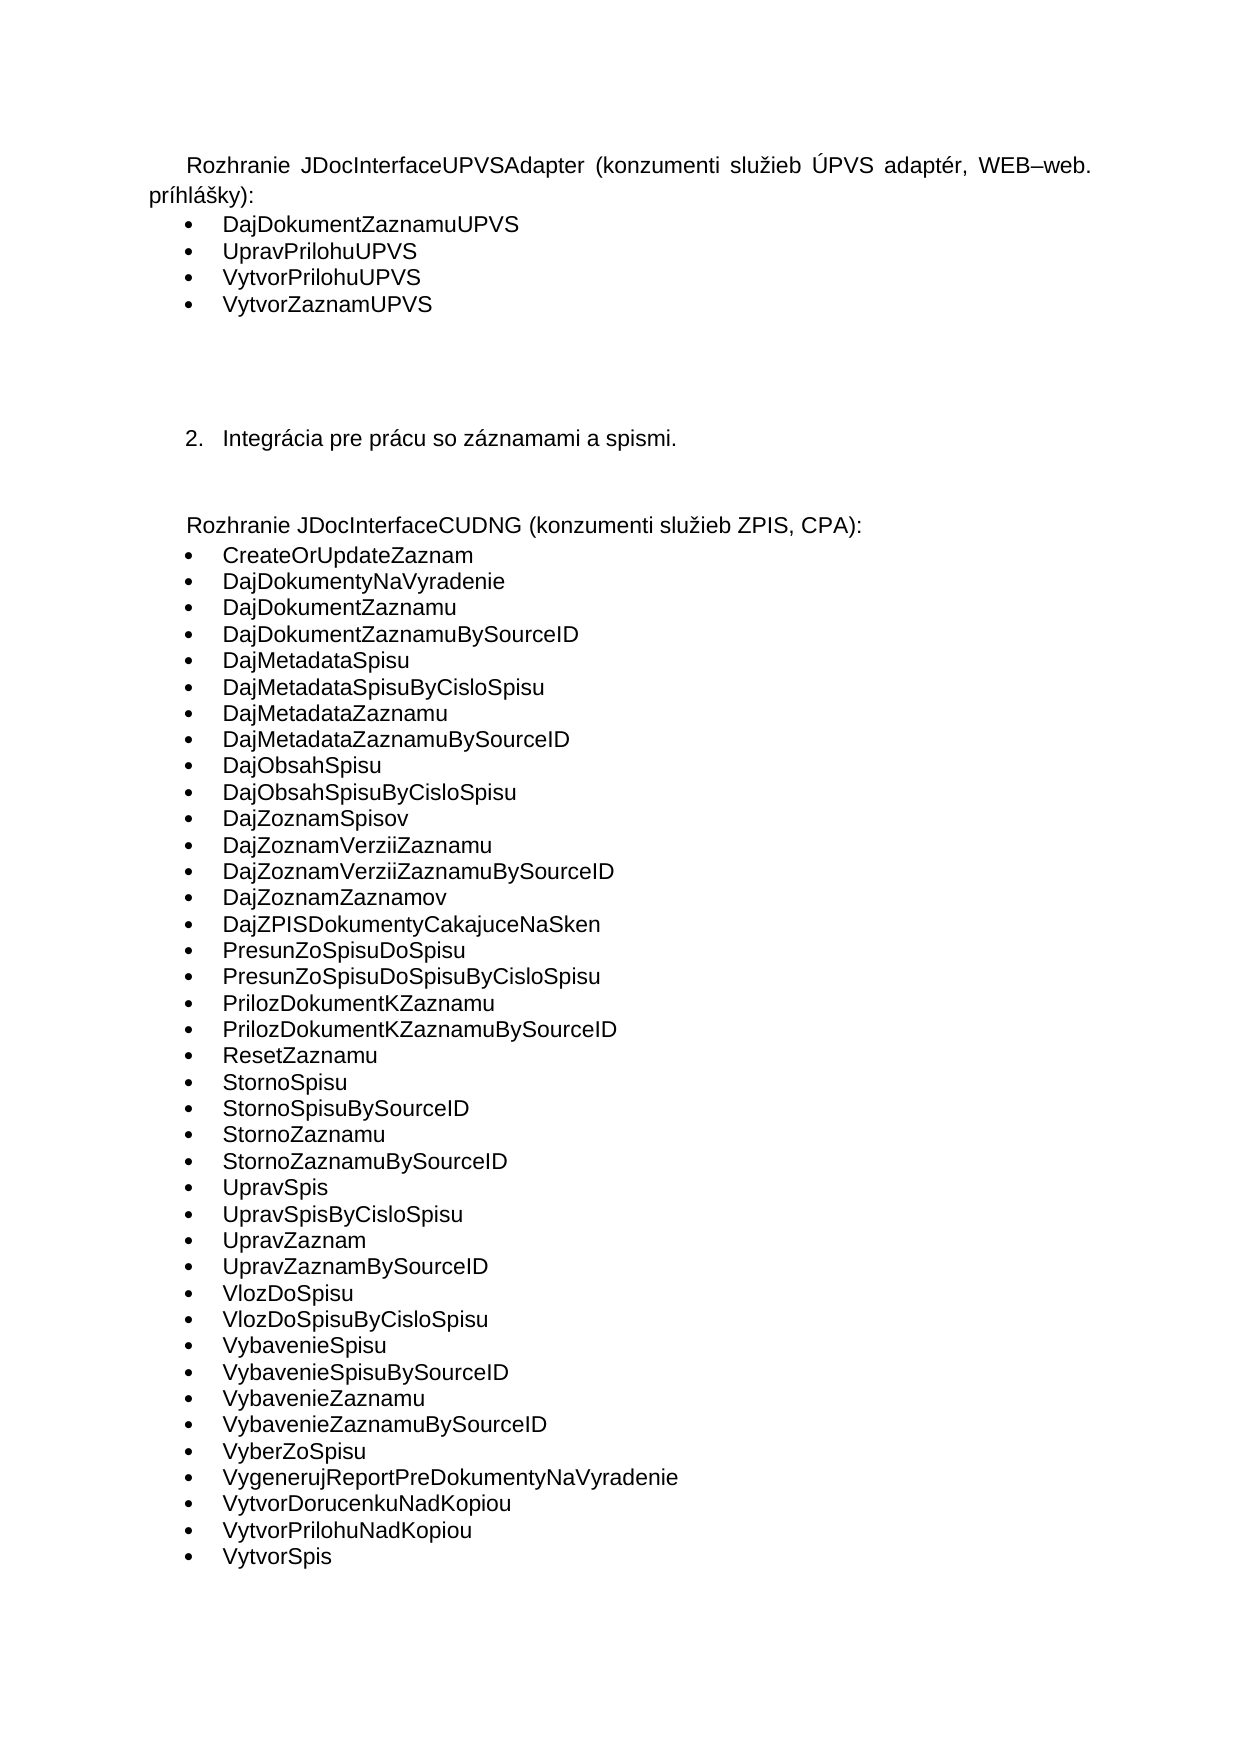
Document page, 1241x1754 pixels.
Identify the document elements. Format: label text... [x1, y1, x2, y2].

list UpravSpis [185, 1174, 1093, 1201]
list VybavenieSpisu [185, 1332, 1093, 1359]
list DajDokumentyNaVyradenie [185, 568, 1093, 594]
list UpravZaznam [185, 1227, 1093, 1253]
list CreateOrUpdateZaznam [185, 542, 1093, 568]
list DajZoznamVerziiZaznamu [185, 832, 1093, 858]
list DajMetadataSpisu [185, 647, 1093, 673]
list ResetZaznamu [185, 1042, 1093, 1069]
list Integrácia pre prácu so záznamami a spismi. [185, 425, 1093, 451]
list UpravPrilohuUPVS [185, 238, 1093, 264]
list DajZPISDokumentyCakajuceNaSken [185, 911, 1093, 937]
list StornoZaznamuBySourceID [185, 1148, 1093, 1174]
list PresunZoSpisuDoSpisu [185, 937, 1093, 963]
list VlozDoSpisu [185, 1279, 1093, 1306]
list VybavenieSpisuBySourceID [185, 1359, 1093, 1385]
list DajMetadataZaznamu [185, 700, 1093, 726]
list VytvorDorucenkuNadKopiou [185, 1490, 1093, 1517]
list VytvorPrilohuUPVS [185, 264, 1093, 291]
list PrilozDokumentKZaznamu [185, 990, 1093, 1016]
list DajDokumentZaznamuBySourceID [185, 621, 1093, 647]
list StornoZaznamu [185, 1121, 1093, 1148]
list PresunZoSpisuDoSpisuByCisloSpisu [185, 963, 1093, 990]
list DajObsahSpisuByCisloSpisu [185, 779, 1093, 805]
list VybavenieZaznamuBySourceID [185, 1411, 1093, 1438]
list StornoSpisuBySourceID [185, 1095, 1093, 1121]
list DajDokumentZaznamuUPVS [185, 211, 1093, 238]
list DajMetadataSpisuByCisloSpisu [185, 673, 1093, 700]
list VytvorSpis [185, 1543, 1093, 1569]
list UpravZaznamBySourceID [185, 1253, 1093, 1279]
text Rozhranie JDocInterfaceUPVSAdapter (konzumenti služieb ÚPVS adaptér, WEB–web. príhlášky): [148, 152, 1092, 208]
list DajZoznamSpisov [185, 805, 1093, 832]
list DajZoznamVerziiZaznamuBySourceID [185, 858, 1093, 884]
list VytvorZaznamUPVS [185, 291, 1093, 317]
list DajObsahSpisu [185, 752, 1093, 779]
list VyberZoSpisu [185, 1438, 1093, 1464]
text Rozhranie JDocInterfaceCUDNG (konzumenti služieb ZPIS, CPA): [148, 512, 1092, 538]
list VlozDoSpisuByCisloSpisu [185, 1306, 1093, 1332]
list VybavenieZaznamu [185, 1385, 1093, 1411]
list PrilozDokumentKZaznamuBySourceID [185, 1016, 1093, 1042]
list DajMetadataZaznamuBySourceID [185, 726, 1093, 752]
list DajZoznamZaznamov [185, 884, 1093, 911]
list VytvorPrilohuNadKopiou [185, 1517, 1093, 1543]
list StornoSpisu [185, 1069, 1093, 1095]
list VygenerujReportPreDokumentyNaVyradenie [185, 1464, 1093, 1490]
list UpravSpisByCisloSpisu [185, 1201, 1093, 1227]
list DajDokumentZaznamu [185, 594, 1093, 621]
